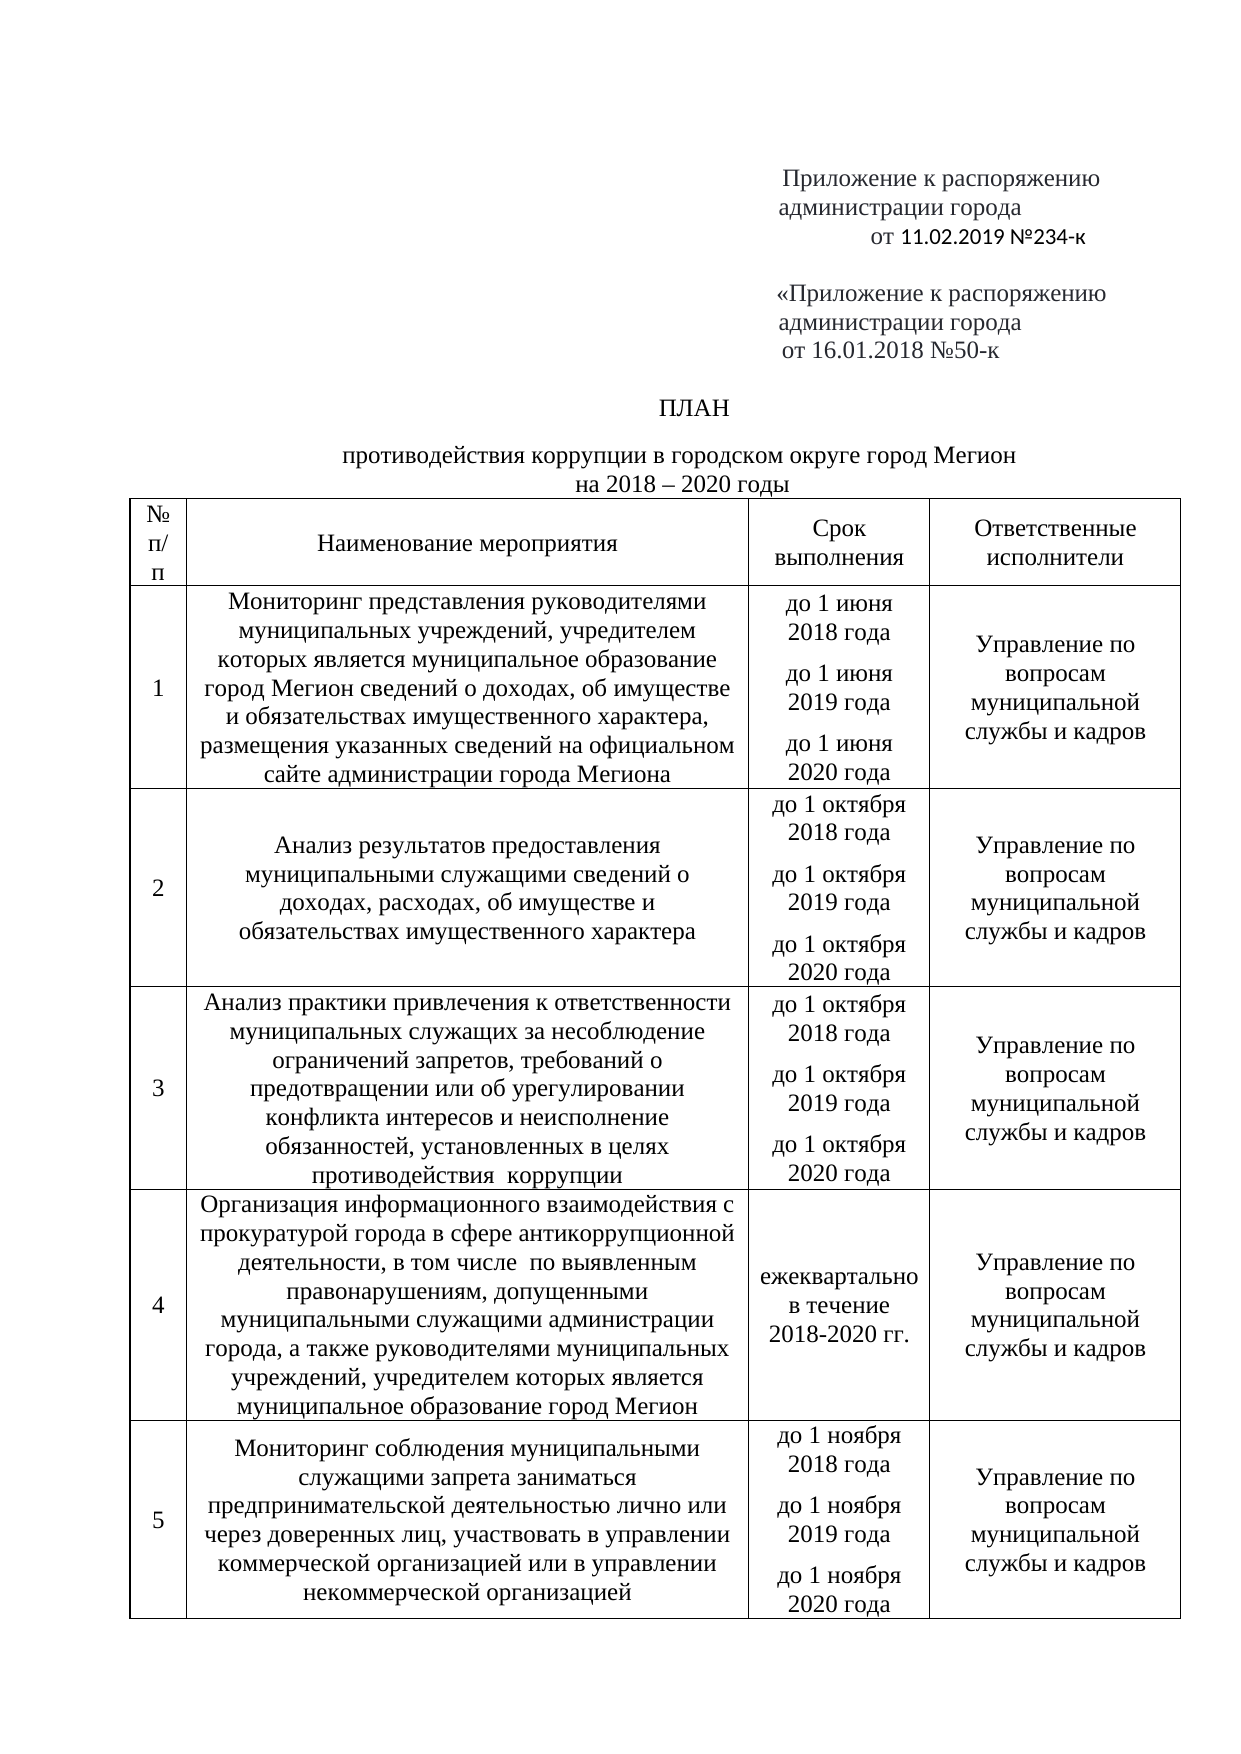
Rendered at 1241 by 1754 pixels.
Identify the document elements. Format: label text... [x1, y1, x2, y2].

text противодействия коррупции в городском округе город Мегион [177, 441, 1181, 469]
table_cell Мониторинг представления руководителями муниципальных учреждений, учредителем которых является муниципальное образование город Мегион сведений о доходах, об имуществе и обязательствах имущественного характера, размещения указанных сведений на официальном сайте администрации города Мегиона [187, 586, 748, 788]
table_cell до 1 октября 2018 года до 1 октября 2019 года до 1 октября 2020 года [749, 987, 929, 1188]
table_cell Управление по вопросам муниципальной службы и кадров [930, 586, 1180, 788]
table_cell 3 [131, 987, 186, 1188]
text ПЛАН [177, 393, 1181, 422]
table_cell Мониторинг соблюдения муниципальными служащими запрета заниматься предпринимательской деятельностью лично или через доверенных лиц, участвовать в управлении коммерческой организацией или в управлении некоммерческой организацией [187, 1421, 748, 1618]
table_header Ответственные исполнители [930, 499, 1180, 585]
table_cell ежеквартально в течение 2018-2020 гг. [749, 1190, 929, 1419]
text «Приложение к распоряжению [177, 278, 1181, 307]
text от 16.01.2018 №50-к [177, 335, 1181, 364]
table_cell до 1 октября 2018 года до 1 октября 2019 года до 1 октября 2020 года [749, 789, 929, 986]
table_header № п/п [131, 499, 186, 585]
text администрации города [177, 307, 1181, 335]
table_cell 1 [131, 586, 186, 788]
table_header Наименование мероприятия [187, 499, 748, 585]
text Приложение к распоряжению [177, 163, 1181, 192]
table_header Срок выполнения [749, 499, 929, 585]
table_cell до 1 ноября 2018 года до 1 ноября 2019 года до 1 ноября 2020 года [749, 1421, 929, 1618]
table_cell Управление по вопросам муниципальной службы и кадров [930, 789, 1180, 986]
table_cell Организация информационного взаимодействия с прокуратурой города в сфере антикоррупционной деятельности, в том числе по выявленным правонарушениям, допущенными муниципальными служащими администрации города, а также руководителями муниципальных учреждений, учредителем которых является муниципальное образование город Мегион [187, 1190, 748, 1419]
table_cell Управление по вопросам муниципальной службы и кадров [930, 1190, 1180, 1419]
text от 11.02.2019 №234-к [177, 221, 1181, 250]
table_cell до 1 июня 2018 года до 1 июня 2019 года до 1 июня 2020 года [749, 586, 929, 788]
text администрации города [177, 192, 1181, 221]
table_cell 2 [131, 789, 186, 986]
table_cell 4 [131, 1190, 186, 1419]
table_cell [930, 1421, 1180, 1618]
text на 2018 – 2020 годы [177, 469, 1181, 498]
table_cell Анализ практики привлечения к ответственности муниципальных служащих за несоблюдение ограничений запретов, требований о предотвращении или об урегулировании конфликта интересов и неисполнение обязанностей, установленных в целях противодействия коррупции [187, 987, 748, 1188]
table_cell Анализ результатов предоставления муниципальными служащими сведений о доходах, расходах, об имуществе и обязательствах имущественного характера [187, 789, 748, 986]
table_cell Управление по вопросам муниципальной службы и кадров [930, 987, 1180, 1188]
table_cell 5 [131, 1421, 186, 1618]
